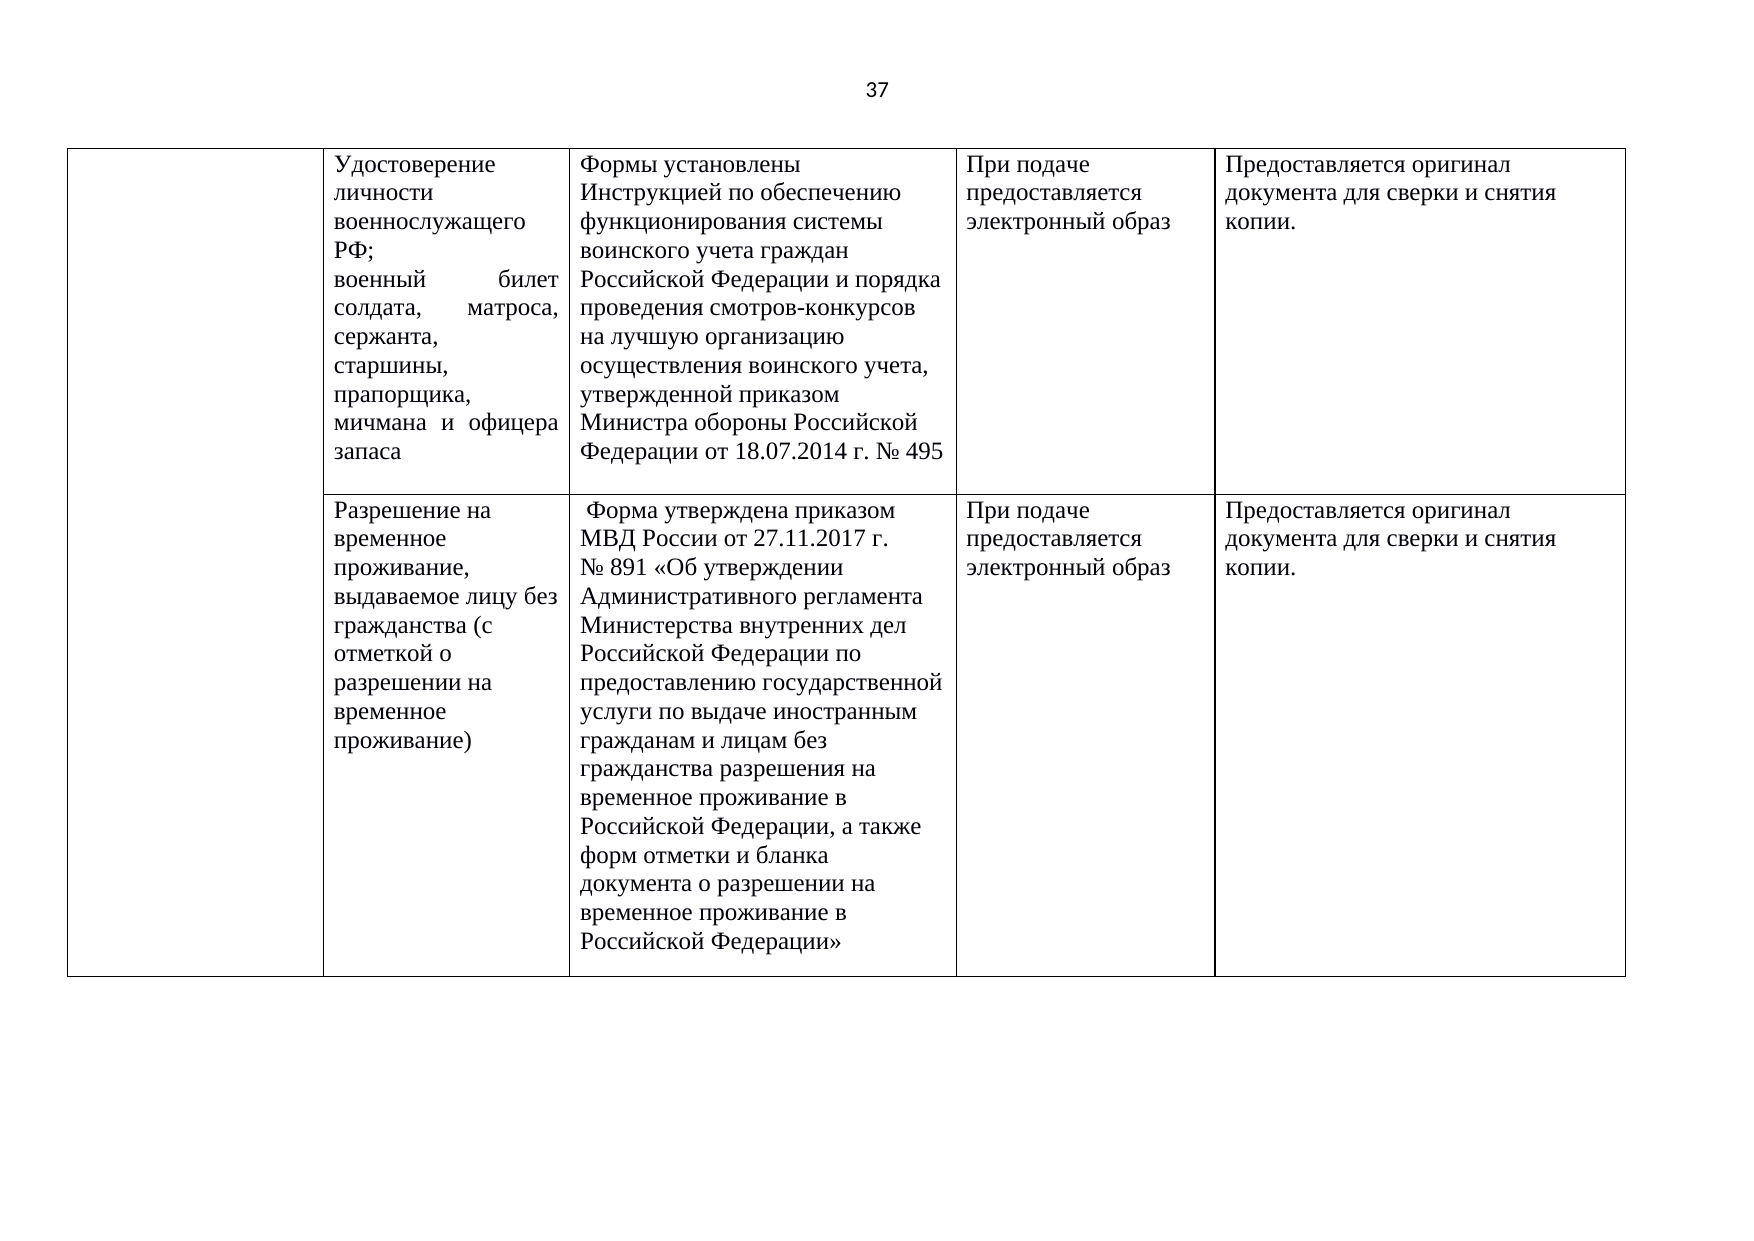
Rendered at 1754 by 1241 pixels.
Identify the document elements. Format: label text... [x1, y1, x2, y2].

table_cell Разрешение на временное проживание, выдаваемое лицу без гражданства (с отметкой о разрешении на временное проживание) [324, 495, 569, 976]
table_cell Форма утверждена приказом МВД России от 27.11.2017 г. № 891 «Об утверждении Административного регламента Министерства внутренних дел Российской Федерации по предоставлению государственной услуги по выдаче иностранным гражданам и лицам без гражданства разрешения на временное проживание в Российской Федерации, а также форм отметки и бланка документа о разрешении на временное проживание в Российской Федерации» [570, 495, 956, 976]
table_cell Удостоверение личности военнослужащего РФ; военный билет солдата, матроса, сержанта, старшины, прапорщика, мичмана и офицера запаса [324, 149, 569, 494]
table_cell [1216, 149, 1625, 494]
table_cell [957, 495, 1214, 976]
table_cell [1216, 495, 1625, 976]
table_cell Формы установлены Инструкцией по обеспечению функционирования системы воинского учета граждан Российской Федерации и порядка проведения смотров-конкурсов на лучшую организацию осуществления воинского учета, утвержденной приказом Министра обороны Российской Федерации от 18.07.2014 г. № 495 [570, 149, 956, 494]
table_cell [957, 149, 1214, 494]
